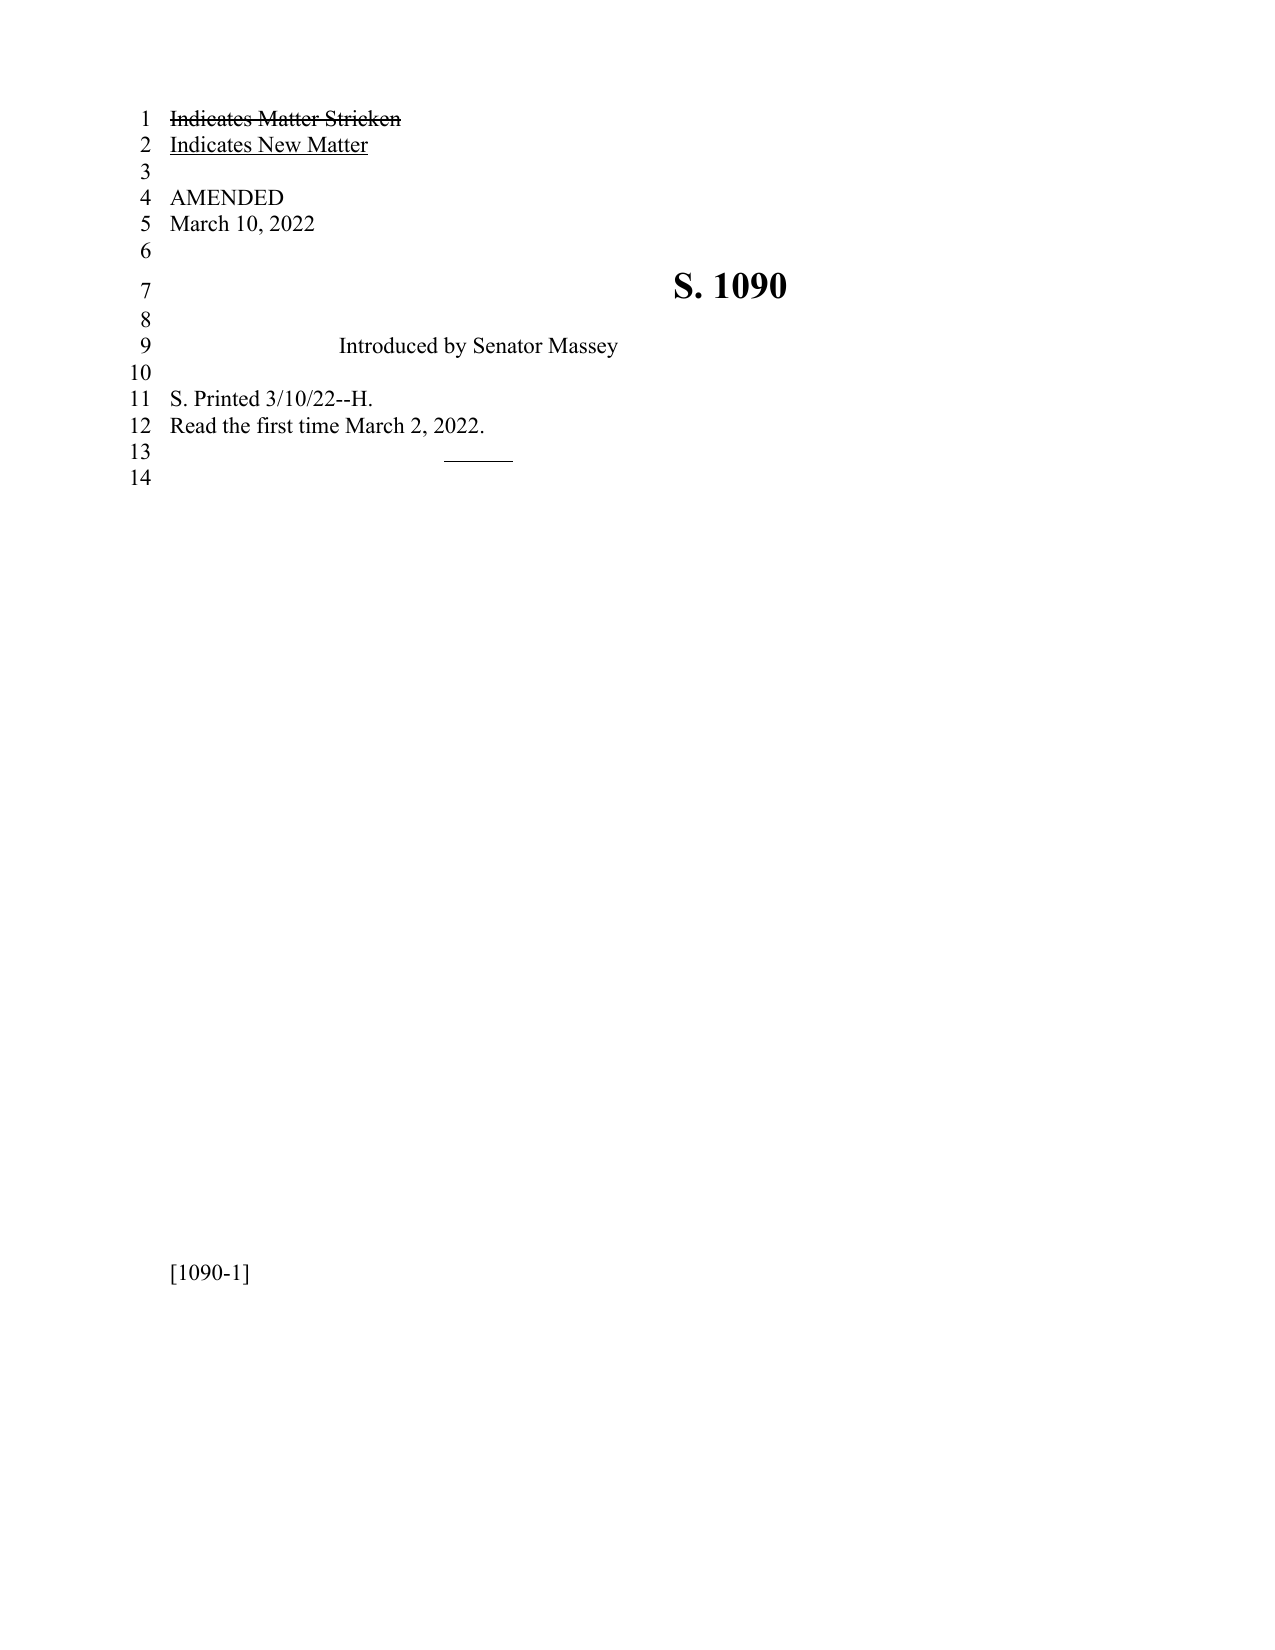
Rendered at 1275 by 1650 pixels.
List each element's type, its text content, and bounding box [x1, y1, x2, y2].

text S. 1090 [169, 263, 787, 306]
text Indicates Matter Stricken [169, 105, 787, 131]
text March 10, 2022 [169, 210, 787, 237]
text S. Printed 3/10/22--H. [169, 385, 787, 412]
text Introduced by Senator Massey [169, 333, 787, 359]
text AMENDED [169, 184, 787, 210]
text Read the first time March 2, 2022. [169, 412, 787, 438]
text Indicates New Matter [169, 131, 787, 158]
